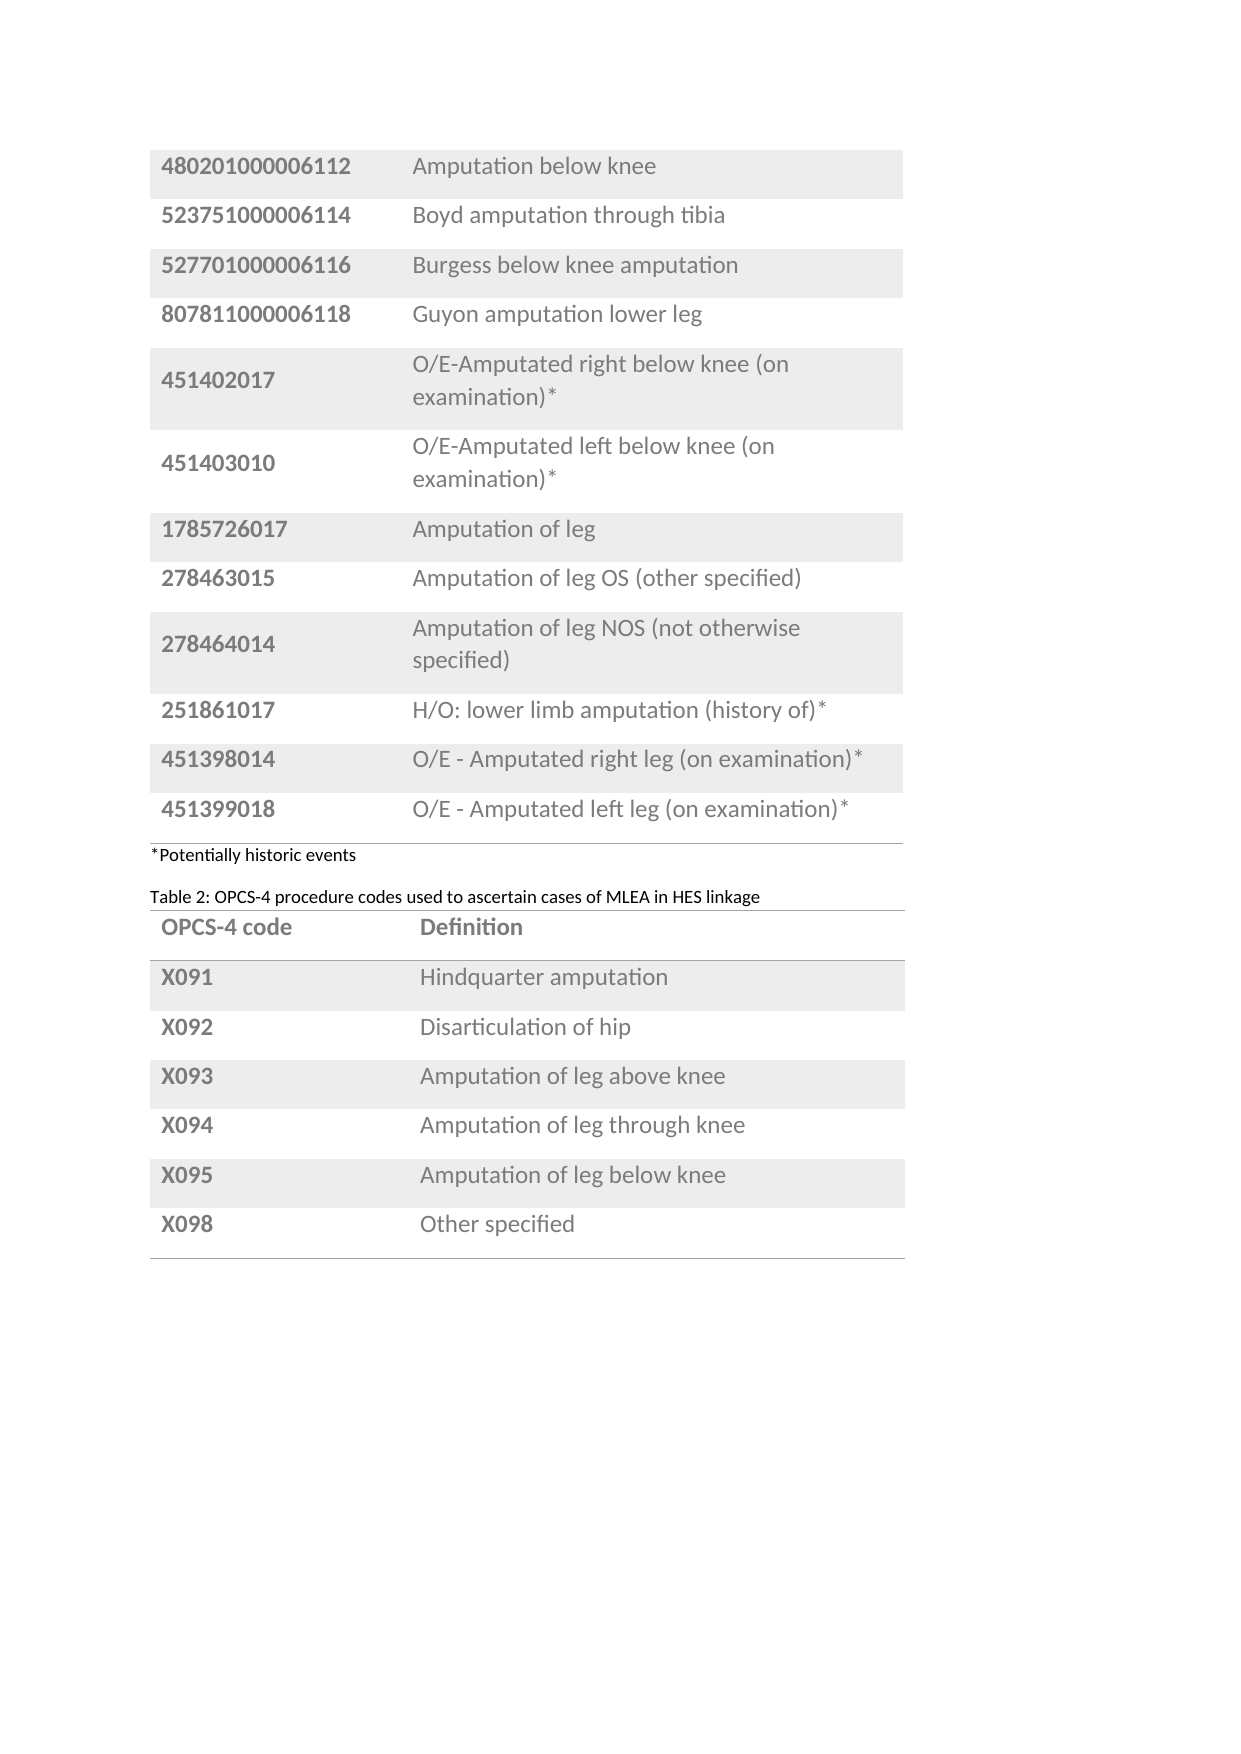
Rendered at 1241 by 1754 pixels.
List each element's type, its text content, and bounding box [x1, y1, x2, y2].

table_cell Amputation of leg through knee [409, 1110, 905, 1159]
table_cell 451403010 [150, 430, 401, 513]
table_cell 278464014 [150, 612, 401, 694]
table_cell 451398014 [150, 744, 401, 793]
table_cell 527701000006116 [150, 249, 401, 298]
table_cell Amputation of leg below knee [409, 1159, 905, 1208]
table_cell Amputation of leg above knee [409, 1060, 905, 1109]
table_cell Boyd amputation through tibia [401, 200, 903, 249]
table_cell Amputation below knee [401, 150, 903, 199]
table_cell 1785726017 [150, 513, 401, 562]
table_cell 523751000006114 [150, 200, 401, 249]
table_cell Disarticulation of hip [409, 1011, 905, 1060]
table_cell O/E-Amputated right below knee (on examination)* [401, 348, 903, 430]
table_cell X095 [150, 1159, 409, 1208]
table_cell Burgess below knee amputation [401, 249, 903, 298]
table_cell 278463015 [150, 562, 401, 612]
table_cell X098 [150, 1209, 409, 1258]
table_cell Hindquarter amputation [409, 961, 905, 1011]
table_cell 807811000006118 [150, 299, 401, 348]
table_cell Other specified [409, 1209, 905, 1258]
table_cell H/O: lower limb amputation (history of)* [401, 694, 903, 743]
table_cell O/E - Amputated right leg (on examination)* [401, 744, 903, 793]
table_cell O/E-Amputated left below knee (on examination)* [401, 430, 903, 513]
text Table 2: OPCS-4 procedure codes used to ascertain cases of MLEA in HES linkage [150, 885, 1090, 908]
text *Potentially historic events [150, 843, 1090, 866]
table_cell X094 [150, 1110, 409, 1159]
table_cell 251861017 [150, 694, 401, 743]
table_cell Amputation of leg OS (other specified) [401, 562, 903, 612]
table_header OPCS-4 code [150, 911, 409, 960]
table_cell X093 [150, 1060, 409, 1109]
table_cell Guyon amputation lower leg [401, 299, 903, 348]
table_cell O/E - Amputated left leg (on examination)* [401, 793, 903, 842]
table_cell 451399018 [150, 793, 401, 842]
table_cell Amputation of leg [401, 513, 903, 562]
table_cell Amputation of leg NOS (not otherwise specified) [401, 612, 903, 694]
table_cell 480201000006112 [150, 150, 401, 199]
table_cell 451402017 [150, 348, 401, 430]
table_header Definition [409, 911, 905, 960]
table_cell X091 [150, 961, 409, 1011]
table_cell X092 [150, 1011, 409, 1060]
